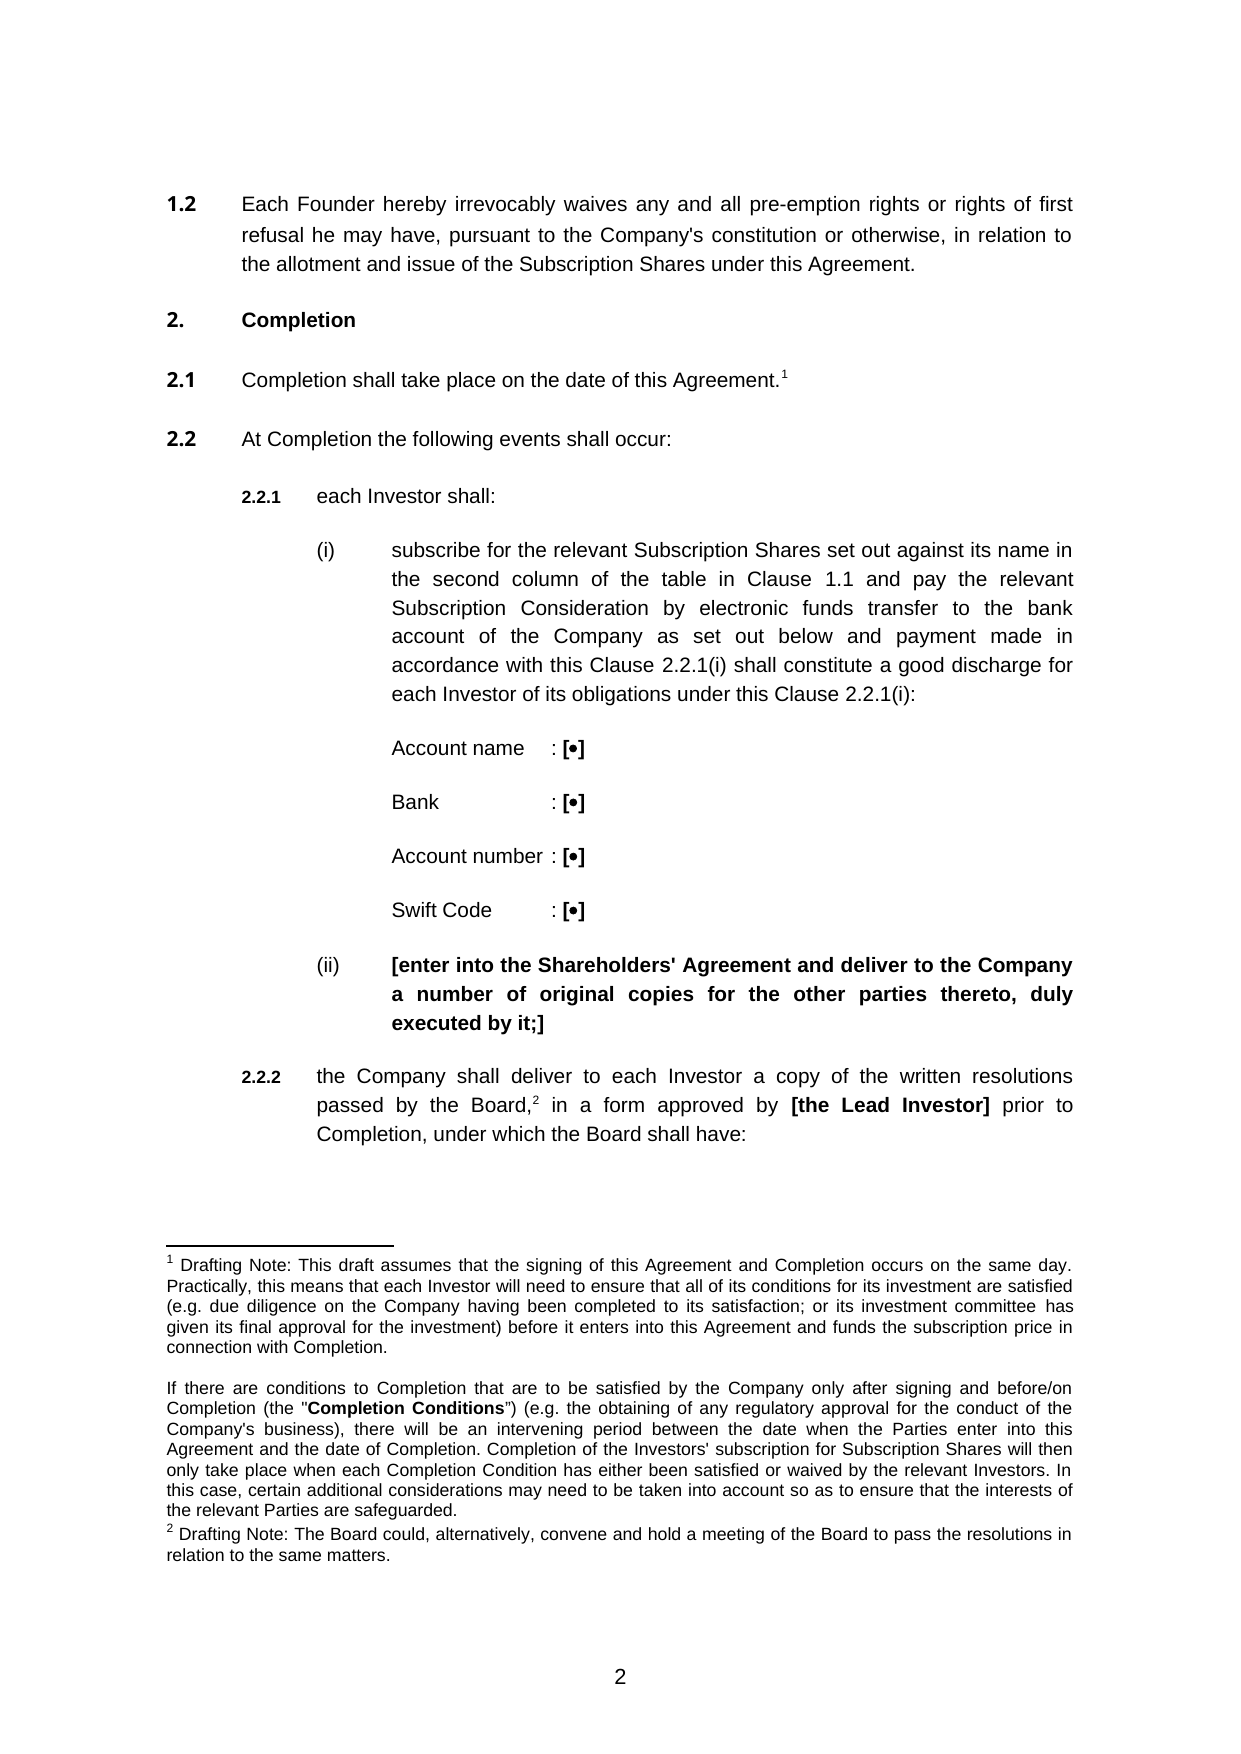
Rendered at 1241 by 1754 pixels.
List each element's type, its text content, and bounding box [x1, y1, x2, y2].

text Bank : [] [391, 790, 1074, 814]
subtitle At Completion the following events shall occur: [166, 424, 1074, 452]
subtitle Completion shall take place on the date of this Agreement. [166, 365, 1074, 393]
text Account name : [] [391, 736, 1074, 760]
subtitle Completion [166, 305, 1074, 334]
subtitle Each Founder hereby irrevocably waives any and all pre-emption rights or rights of first refusal he may have, pursuant to the Company's constitution or otherwise, in relation to the allotment and issue of the Subscription Shares under this Agreement. [166, 189, 1074, 275]
text Account number : [] [391, 844, 1074, 868]
subtitle the Company shall deliver to each Investor a copy of the written resolutions passed by the Board, in a form approved by [the Lead Investor] prior to Completion, under which the Board shall have: [241, 1064, 1074, 1146]
subtitle each Investor shall: [241, 483, 1074, 507]
text Swift Code : [] [391, 898, 1074, 922]
subtitle [enter into the Shareholders' Agreement and deliver to the Company a number of original copies for the other parties thereto, duly executed by it;] [316, 952, 1074, 1034]
subtitle subscribe for the relevant Subscription Shares set out against its name in the second column of the table in Clause 1.1 and pay the relevant Subscription Consideration by electronic funds transfer to the bank account of the Company as set out below and payment made in accordance with this Clause 2.2.1(i) shall constitute a good discharge for each Investor of its obligations under this Clause 2.2.1(i): [316, 537, 1074, 706]
